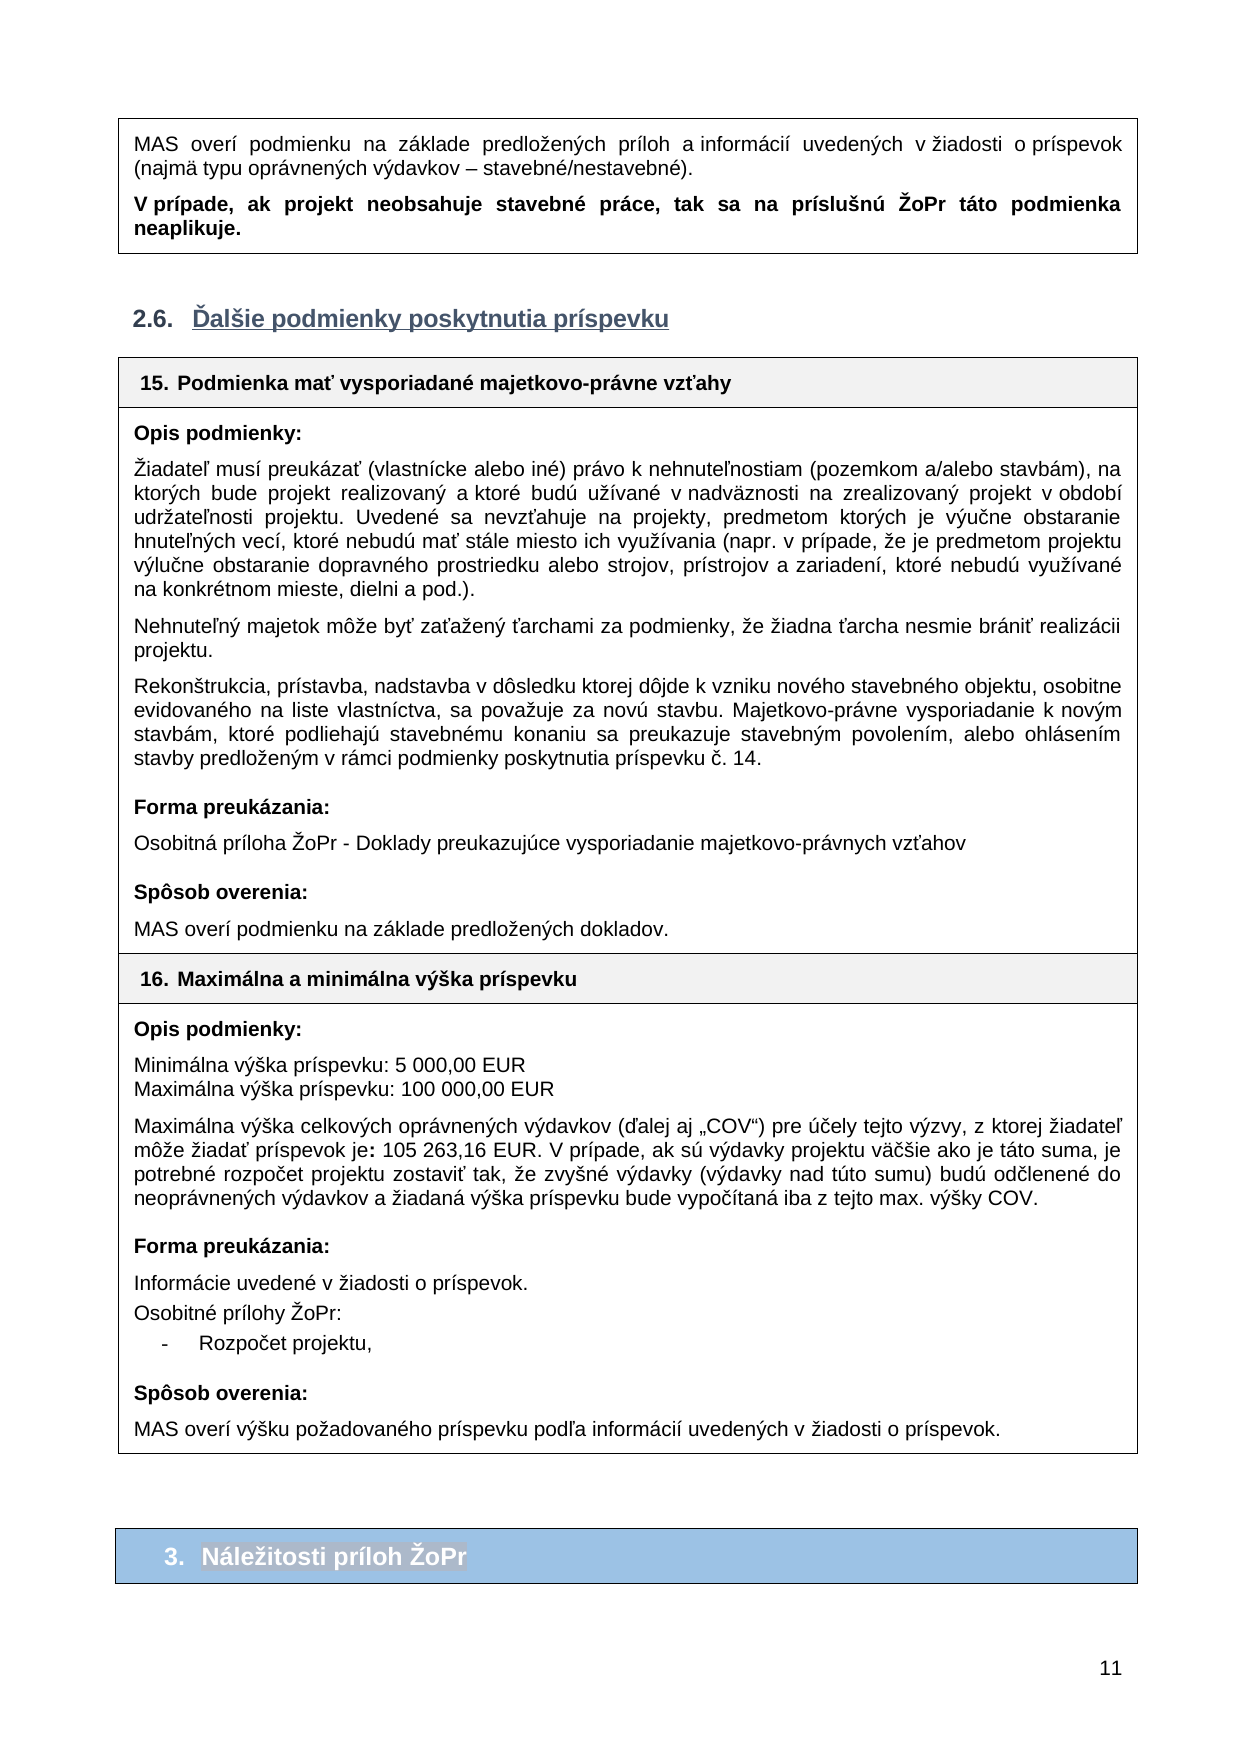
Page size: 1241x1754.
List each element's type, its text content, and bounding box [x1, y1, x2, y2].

table_header Náležitosti príloh ŽoPr [116, 1529, 1137, 1583]
subtitle Ďalšie podmienky poskytnutia príspevku [132, 303, 1122, 332]
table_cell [119, 119, 1137, 252]
table_cell Opis podmienky: Minimálna výška príspevku: 5 000,00 EUR Maximálna výška príspevku: 100 000,00 EUR Maximálna výška celkových oprávnených výdavkov (ďalej aj „COV“) pre účely tejto výzvy, z ktorej žiadateľ môže žiadať príspevok je: 105 263,16 EUR. V prípade, ak sú výdavky projektu väčšie ako je táto suma, je potrebné rozpočet projektu zostaviť tak, že zvyšné výdavky (výdavky nad túto sumu) budú odčlenené do neoprávnených výdavkov a žiadaná výška príspevku bude vypočítaná iba z tejto max. výšky COV. Forma preukázania: Informácie uvedené v žiadosti o príspevok. Osobitné prílohy ŽoPr: Rozpočet projektu, Spôsob overenia: MAS overí výšku požadovaného príspevku podľa informácií uvedených v žiadosti o príspevok. [119, 1004, 1137, 1453]
table_cell Maximálna a minimálna výška príspevku [119, 954, 1137, 1003]
table_header Podmienka mať vysporiadané majetkovo-právne vzťahy [119, 358, 1137, 407]
table_cell Opis podmienky: Žiadateľ musí preukázať (vlastnícke alebo iné) právo k nehnuteľnostiam (pozemkom a/alebo stavbám), na ktorých bude projekt realizovaný a ktoré budú užívané v nadväznosti na zrealizovaný projekt v období udržateľnosti projektu. Uvedené sa nevzťahuje na projekty, predmetom ktorých je výučne obstaranie hnuteľných vecí, ktoré nebudú mať stále miesto ich využívania (napr. v prípade, že je predmetom projektu výlučne obstaranie dopravného prostriedku alebo strojov, prístrojov a zariadení, ktoré nebudú využívané na konkrétnom mieste, dielni a pod.). Nehnuteľný majetok môže byť zaťažený ťarchami za podmienky, že žiadna ťarcha nesmie brániť realizácii projektu. Rekonštrukcia, prístavba, nadstavba v dôsledku ktorej dôjde k vzniku nového stavebného objektu, osobitne evidovaného na liste vlastníctva, sa považuje za novú stavbu. Majetkovo-právne vysporiadanie k novým stavbám, ktoré podliehajú stavebnému konaniu sa preukazuje stavebným povolením, alebo ohlásením stavby predloženým v rámci podmienky poskytnutia príspevku č. 14. Forma preukázania: Osobitná príloha ŽoPr - Doklady preukazujúce vysporiadanie majetkovo-právnych vzťahov Spôsob overenia: MAS overí podmienku na základe predložených dokladov. [119, 408, 1137, 953]
